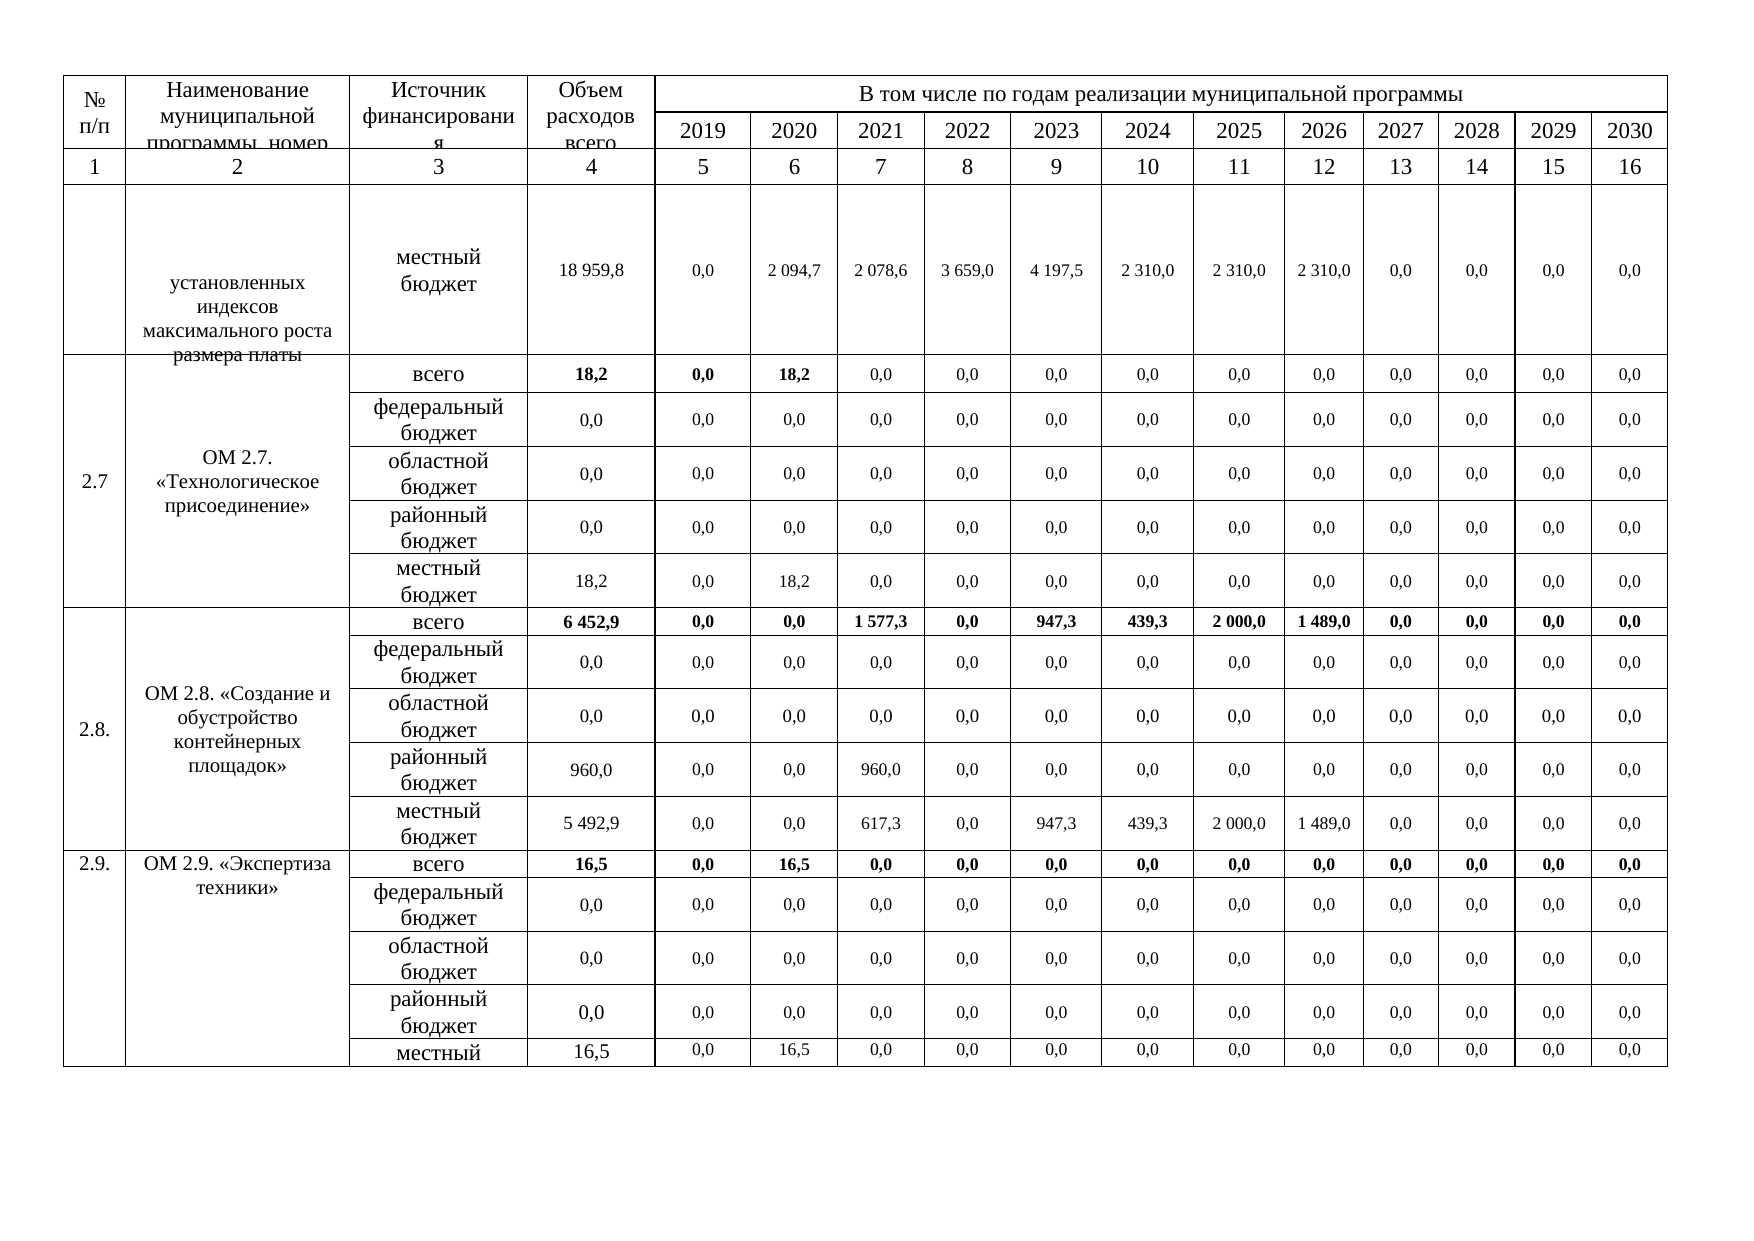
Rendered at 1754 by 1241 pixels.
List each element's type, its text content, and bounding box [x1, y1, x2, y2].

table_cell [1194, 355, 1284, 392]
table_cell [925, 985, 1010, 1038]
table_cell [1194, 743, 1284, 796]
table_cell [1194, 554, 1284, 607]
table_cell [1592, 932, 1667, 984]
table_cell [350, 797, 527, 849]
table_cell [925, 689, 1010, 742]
table_cell 2026 [1285, 113, 1363, 148]
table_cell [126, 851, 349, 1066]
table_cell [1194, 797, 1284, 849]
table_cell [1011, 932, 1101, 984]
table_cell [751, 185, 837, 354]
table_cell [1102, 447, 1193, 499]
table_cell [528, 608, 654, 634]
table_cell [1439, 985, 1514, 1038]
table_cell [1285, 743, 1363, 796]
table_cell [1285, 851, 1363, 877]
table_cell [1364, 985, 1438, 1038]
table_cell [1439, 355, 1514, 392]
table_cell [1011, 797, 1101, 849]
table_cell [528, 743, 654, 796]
table_cell 2024 [1102, 113, 1193, 148]
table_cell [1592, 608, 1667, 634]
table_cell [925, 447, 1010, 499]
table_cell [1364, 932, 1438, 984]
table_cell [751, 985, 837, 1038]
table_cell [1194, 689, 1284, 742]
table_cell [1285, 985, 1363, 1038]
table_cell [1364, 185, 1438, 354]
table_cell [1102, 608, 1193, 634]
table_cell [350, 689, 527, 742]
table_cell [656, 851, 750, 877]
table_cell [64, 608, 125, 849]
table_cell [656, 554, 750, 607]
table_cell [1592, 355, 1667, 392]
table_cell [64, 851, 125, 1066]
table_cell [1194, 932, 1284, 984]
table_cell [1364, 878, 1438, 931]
table_header № п/п [64, 76, 125, 148]
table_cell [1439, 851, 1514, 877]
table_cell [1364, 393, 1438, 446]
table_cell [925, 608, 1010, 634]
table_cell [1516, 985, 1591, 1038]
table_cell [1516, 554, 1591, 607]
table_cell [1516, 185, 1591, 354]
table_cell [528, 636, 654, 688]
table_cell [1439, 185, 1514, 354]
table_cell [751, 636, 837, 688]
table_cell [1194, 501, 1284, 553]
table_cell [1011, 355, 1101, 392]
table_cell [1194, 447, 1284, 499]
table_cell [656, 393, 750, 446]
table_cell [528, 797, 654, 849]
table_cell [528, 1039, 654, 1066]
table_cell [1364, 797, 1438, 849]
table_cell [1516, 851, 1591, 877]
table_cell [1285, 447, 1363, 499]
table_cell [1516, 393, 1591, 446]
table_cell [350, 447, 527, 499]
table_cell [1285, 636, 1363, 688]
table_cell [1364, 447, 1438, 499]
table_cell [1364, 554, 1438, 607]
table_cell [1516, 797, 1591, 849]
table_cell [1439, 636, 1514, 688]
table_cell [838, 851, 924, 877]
table_header Источник финансирования [350, 76, 527, 148]
table_cell 2030 [1592, 113, 1667, 148]
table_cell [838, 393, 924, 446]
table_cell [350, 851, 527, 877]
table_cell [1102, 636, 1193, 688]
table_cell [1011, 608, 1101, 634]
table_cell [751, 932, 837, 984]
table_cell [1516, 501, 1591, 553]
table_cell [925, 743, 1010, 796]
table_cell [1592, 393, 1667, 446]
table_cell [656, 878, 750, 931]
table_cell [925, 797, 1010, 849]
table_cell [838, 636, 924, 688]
table_cell 12 [1285, 149, 1363, 184]
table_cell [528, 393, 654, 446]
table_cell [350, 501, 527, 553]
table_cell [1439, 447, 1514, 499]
table_cell 6 [751, 149, 837, 184]
table_header Наименование муниципальной программы, номер и наименование подпрограммы [126, 76, 349, 148]
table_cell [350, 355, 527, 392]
table_header Объем расходов всего (тыс. рублей) [528, 76, 654, 148]
table_header В том числе по годам реализации муниципальной программы [656, 76, 1667, 111]
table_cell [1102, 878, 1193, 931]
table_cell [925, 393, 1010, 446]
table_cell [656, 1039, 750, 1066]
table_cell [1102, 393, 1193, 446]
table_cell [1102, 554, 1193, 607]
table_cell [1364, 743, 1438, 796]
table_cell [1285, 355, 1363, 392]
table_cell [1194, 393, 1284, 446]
table_cell 1 [64, 149, 125, 184]
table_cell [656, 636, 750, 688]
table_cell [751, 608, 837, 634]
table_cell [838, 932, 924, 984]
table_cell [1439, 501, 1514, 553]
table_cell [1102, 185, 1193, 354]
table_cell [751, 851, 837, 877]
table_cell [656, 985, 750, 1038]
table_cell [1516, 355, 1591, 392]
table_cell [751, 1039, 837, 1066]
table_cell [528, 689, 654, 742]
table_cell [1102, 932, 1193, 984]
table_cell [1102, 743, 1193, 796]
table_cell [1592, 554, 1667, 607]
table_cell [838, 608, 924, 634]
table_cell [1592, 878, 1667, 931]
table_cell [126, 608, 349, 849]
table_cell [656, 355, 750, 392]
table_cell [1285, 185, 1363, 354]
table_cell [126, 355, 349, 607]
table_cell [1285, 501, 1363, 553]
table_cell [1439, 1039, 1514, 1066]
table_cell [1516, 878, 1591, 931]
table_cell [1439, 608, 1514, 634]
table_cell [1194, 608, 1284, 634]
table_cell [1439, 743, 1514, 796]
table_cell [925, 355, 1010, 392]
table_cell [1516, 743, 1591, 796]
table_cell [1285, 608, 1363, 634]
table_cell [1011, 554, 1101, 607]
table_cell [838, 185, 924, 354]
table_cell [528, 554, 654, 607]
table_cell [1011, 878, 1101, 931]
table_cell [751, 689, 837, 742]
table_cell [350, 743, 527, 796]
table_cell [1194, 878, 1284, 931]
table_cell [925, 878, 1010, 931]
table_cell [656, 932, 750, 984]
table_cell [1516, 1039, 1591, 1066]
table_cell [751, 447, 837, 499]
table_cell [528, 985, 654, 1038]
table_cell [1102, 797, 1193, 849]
table_cell 15 [1516, 149, 1591, 184]
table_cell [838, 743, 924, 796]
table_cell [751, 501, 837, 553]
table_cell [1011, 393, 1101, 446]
table_cell 4 [528, 149, 654, 184]
table_cell 2028 [1439, 113, 1514, 148]
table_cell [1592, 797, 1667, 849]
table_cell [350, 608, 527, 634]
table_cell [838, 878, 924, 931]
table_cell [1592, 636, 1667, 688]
table_cell 9 [1011, 149, 1101, 184]
table_cell 2025 [1194, 113, 1284, 148]
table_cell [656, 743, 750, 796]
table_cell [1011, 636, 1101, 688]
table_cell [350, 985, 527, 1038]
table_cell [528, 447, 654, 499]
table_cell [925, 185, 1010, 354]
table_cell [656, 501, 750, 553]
table_cell 2029 [1516, 113, 1591, 148]
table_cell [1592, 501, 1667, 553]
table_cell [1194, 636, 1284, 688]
table_cell 2020 [751, 113, 837, 148]
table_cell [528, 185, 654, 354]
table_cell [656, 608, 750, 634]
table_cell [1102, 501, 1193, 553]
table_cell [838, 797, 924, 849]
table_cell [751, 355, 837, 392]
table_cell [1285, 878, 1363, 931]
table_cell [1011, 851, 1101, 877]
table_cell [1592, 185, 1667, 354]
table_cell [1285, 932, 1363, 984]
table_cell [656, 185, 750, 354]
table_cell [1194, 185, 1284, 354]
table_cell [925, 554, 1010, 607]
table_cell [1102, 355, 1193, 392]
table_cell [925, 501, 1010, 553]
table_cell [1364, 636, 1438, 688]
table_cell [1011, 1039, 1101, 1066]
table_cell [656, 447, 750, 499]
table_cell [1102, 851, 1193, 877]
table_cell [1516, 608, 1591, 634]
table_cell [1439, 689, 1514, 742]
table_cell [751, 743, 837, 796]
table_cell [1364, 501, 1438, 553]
table_cell 7 [838, 149, 924, 184]
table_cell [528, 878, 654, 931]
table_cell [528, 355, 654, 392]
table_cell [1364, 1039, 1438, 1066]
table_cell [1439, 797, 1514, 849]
table_cell 14 [1439, 149, 1514, 184]
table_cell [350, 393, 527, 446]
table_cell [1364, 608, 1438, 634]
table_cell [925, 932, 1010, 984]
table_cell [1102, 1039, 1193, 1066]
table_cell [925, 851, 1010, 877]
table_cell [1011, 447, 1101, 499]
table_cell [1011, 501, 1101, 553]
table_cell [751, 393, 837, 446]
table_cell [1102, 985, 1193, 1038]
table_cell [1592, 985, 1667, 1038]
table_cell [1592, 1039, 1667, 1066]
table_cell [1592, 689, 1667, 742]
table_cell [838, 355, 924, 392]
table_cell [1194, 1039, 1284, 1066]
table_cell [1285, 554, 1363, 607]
table_cell 2027 [1364, 113, 1438, 148]
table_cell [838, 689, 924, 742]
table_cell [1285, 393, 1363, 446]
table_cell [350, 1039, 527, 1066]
table_cell 2021 [838, 113, 924, 148]
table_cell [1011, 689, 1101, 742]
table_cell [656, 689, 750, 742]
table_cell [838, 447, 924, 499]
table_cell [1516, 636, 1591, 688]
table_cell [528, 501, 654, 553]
table_cell 10 [1102, 149, 1193, 184]
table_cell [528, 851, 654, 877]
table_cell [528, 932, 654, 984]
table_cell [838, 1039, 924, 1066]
table_cell 2 [126, 149, 349, 184]
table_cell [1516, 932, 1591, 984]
table_cell 8 [925, 149, 1010, 184]
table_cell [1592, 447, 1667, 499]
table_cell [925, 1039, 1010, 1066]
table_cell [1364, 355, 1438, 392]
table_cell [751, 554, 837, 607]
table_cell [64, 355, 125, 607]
table_cell 2019 [656, 113, 750, 148]
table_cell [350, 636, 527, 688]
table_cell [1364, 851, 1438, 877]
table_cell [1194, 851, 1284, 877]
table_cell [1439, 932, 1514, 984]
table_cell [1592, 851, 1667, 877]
table_cell 13 [1364, 149, 1438, 184]
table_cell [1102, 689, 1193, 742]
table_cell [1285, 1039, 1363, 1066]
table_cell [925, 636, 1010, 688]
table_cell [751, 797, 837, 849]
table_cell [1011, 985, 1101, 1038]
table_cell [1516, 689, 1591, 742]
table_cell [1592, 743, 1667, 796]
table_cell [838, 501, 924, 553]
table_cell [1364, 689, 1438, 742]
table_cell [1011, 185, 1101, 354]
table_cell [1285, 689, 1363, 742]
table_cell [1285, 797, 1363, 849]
table_cell 16 [1592, 149, 1667, 184]
table_cell 3 [350, 149, 527, 184]
table_cell 5 [656, 149, 750, 184]
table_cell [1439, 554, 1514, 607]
table_cell 11 [1194, 149, 1284, 184]
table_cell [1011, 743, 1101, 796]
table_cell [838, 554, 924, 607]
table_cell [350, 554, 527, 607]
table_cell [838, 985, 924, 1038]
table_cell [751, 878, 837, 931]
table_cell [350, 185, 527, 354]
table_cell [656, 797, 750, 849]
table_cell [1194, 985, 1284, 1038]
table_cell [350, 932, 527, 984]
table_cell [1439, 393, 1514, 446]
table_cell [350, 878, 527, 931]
table_cell 2022 [925, 113, 1010, 148]
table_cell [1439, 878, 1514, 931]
table_cell 2023 [1011, 113, 1101, 148]
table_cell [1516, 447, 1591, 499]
